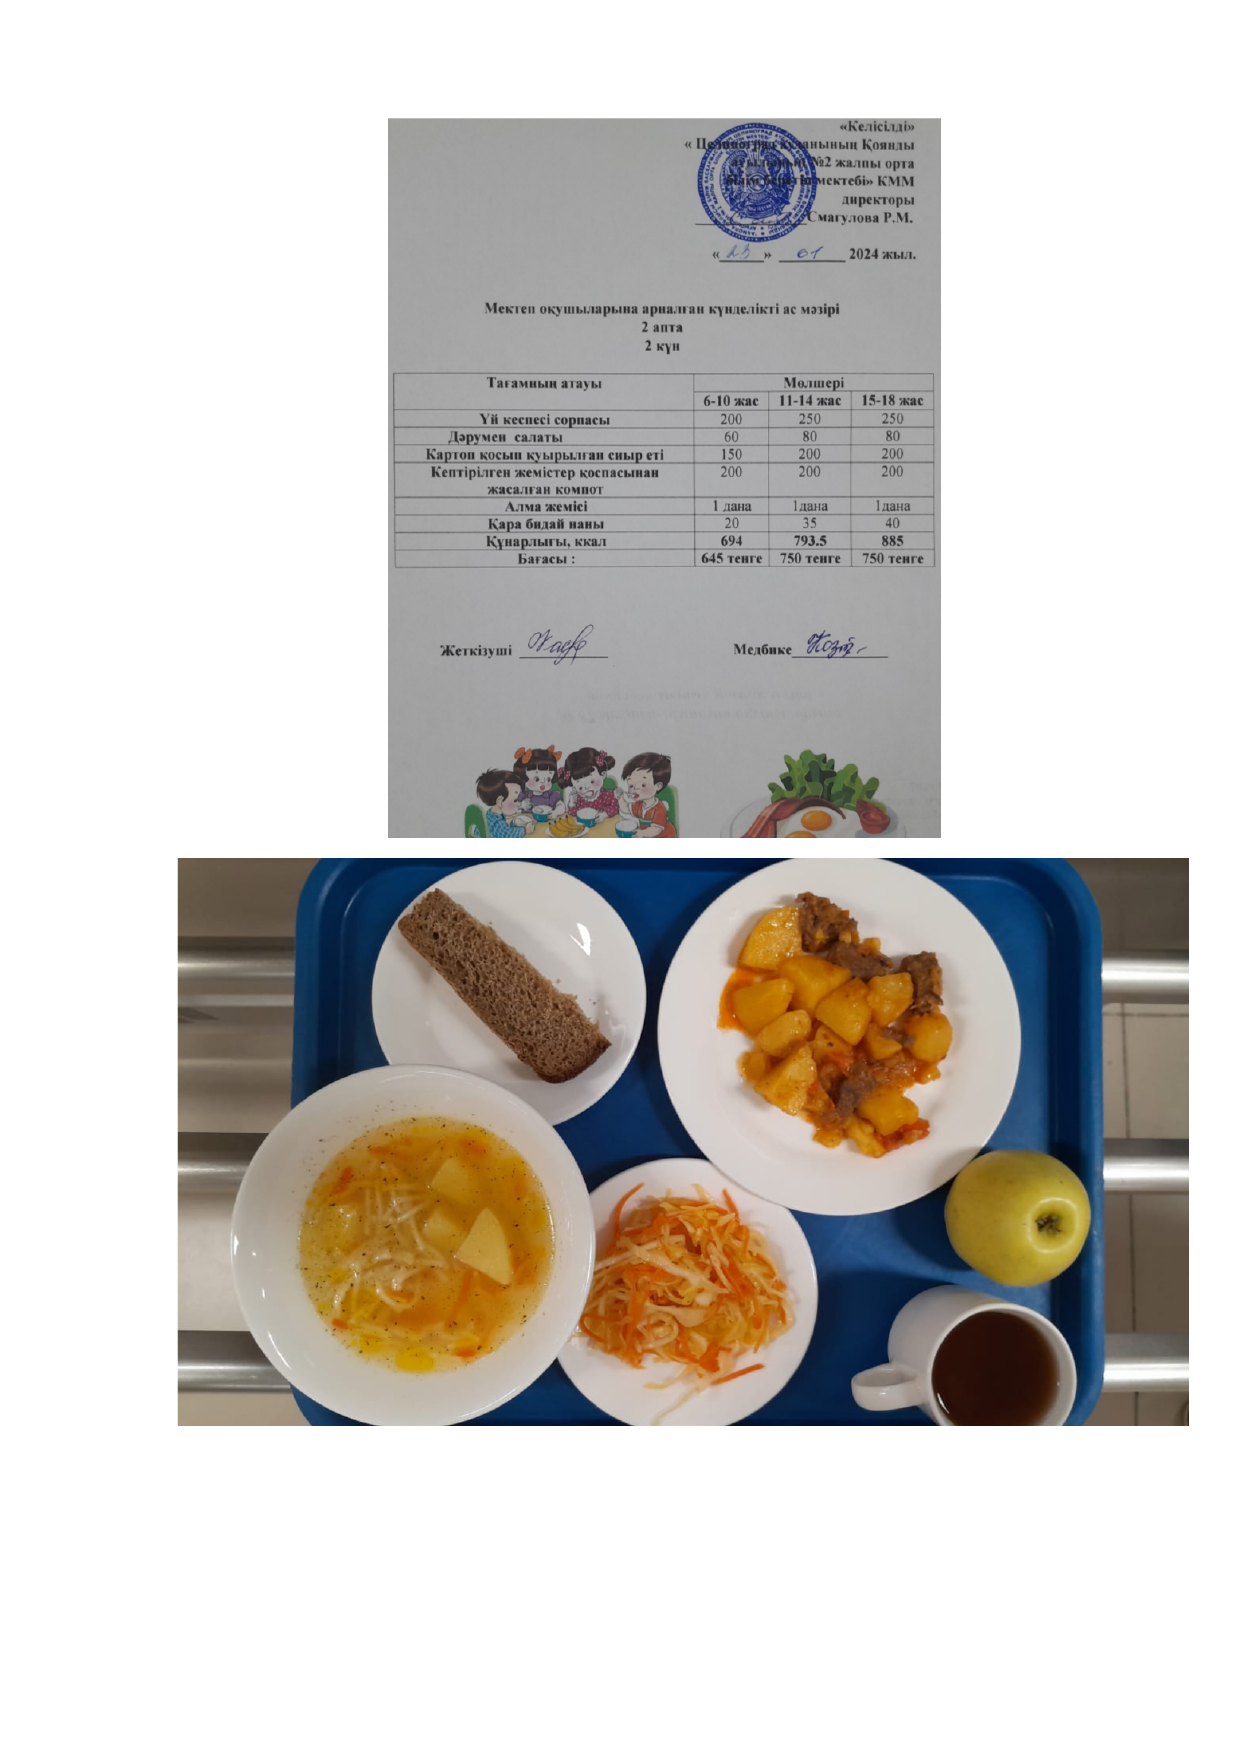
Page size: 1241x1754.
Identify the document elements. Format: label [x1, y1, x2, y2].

picture [388, 118, 941, 838]
picture [179, 858, 1189, 1426]
